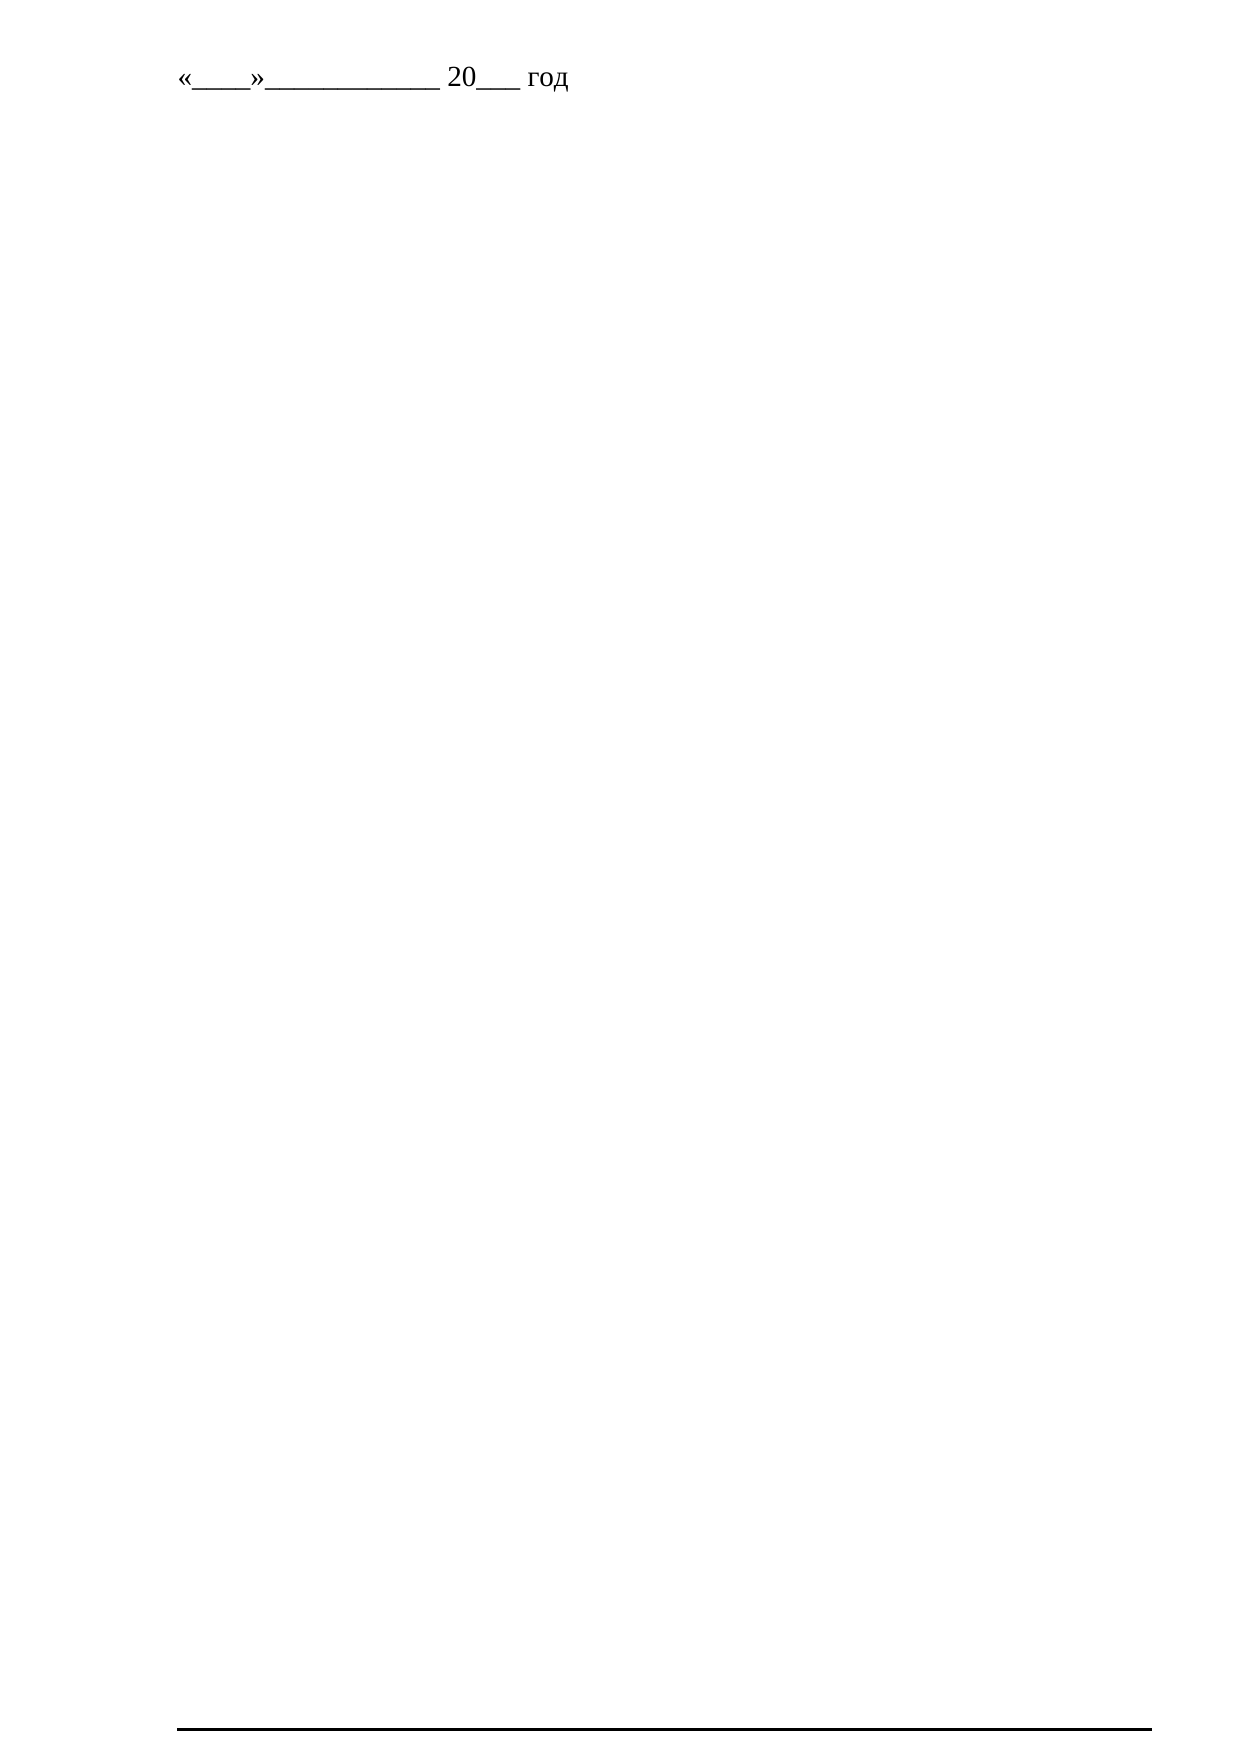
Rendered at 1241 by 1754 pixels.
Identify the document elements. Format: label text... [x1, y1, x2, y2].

text «____»____________ 20___ год [177, 59, 1152, 93]
